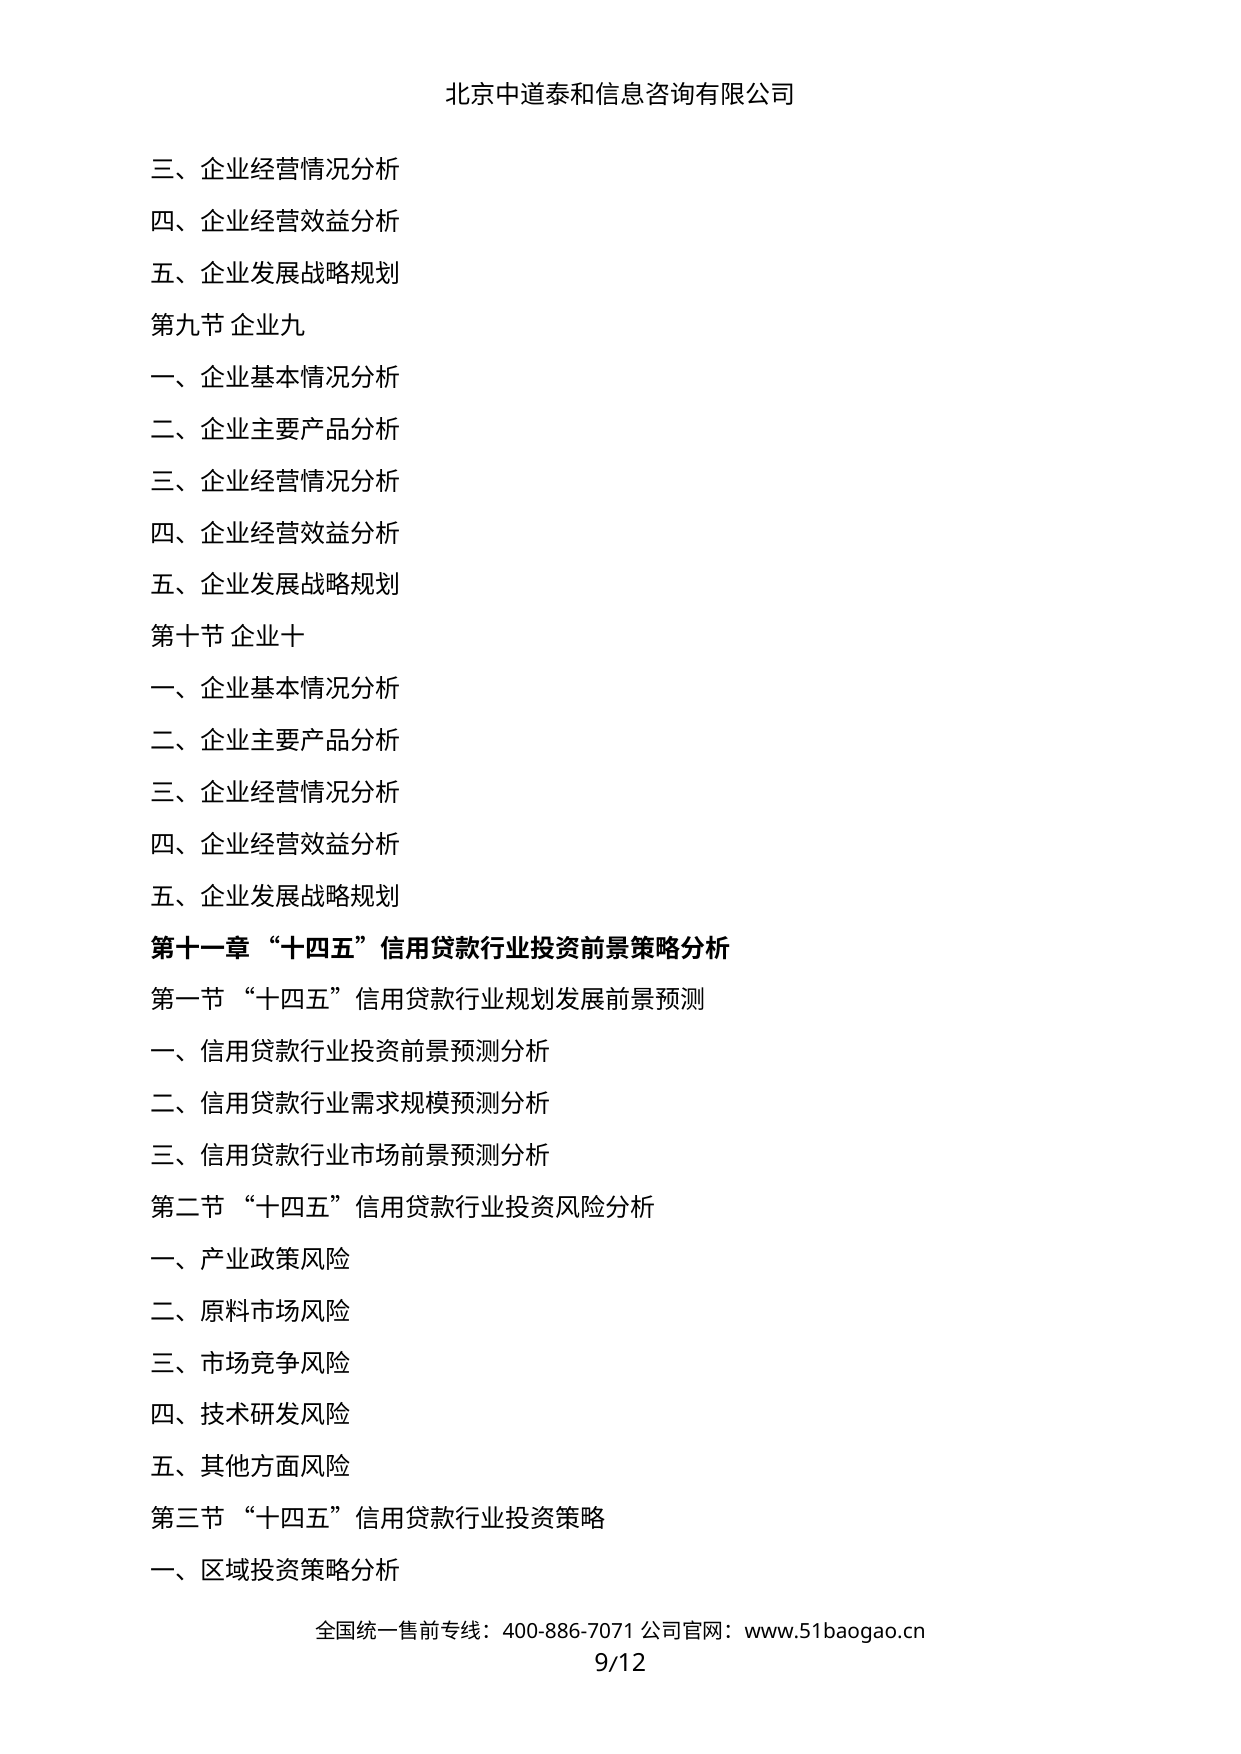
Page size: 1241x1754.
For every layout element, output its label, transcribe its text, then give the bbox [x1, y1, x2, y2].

text 四、企业经营效益分析 [150, 513, 1090, 549]
text 二、企业主要产品分析 [150, 721, 1090, 757]
text 三、企业经营情况分析 [150, 772, 1090, 809]
text 四、企业经营效益分析 [150, 824, 1090, 861]
text 三、企业经营情况分析 [150, 150, 1090, 186]
text 五、企业发展战略规划 [150, 254, 1090, 290]
text 一、信用贷款行业投资前景预测分析 [150, 1032, 1090, 1068]
text 第三节 “十四五”信用贷款行业投资策略 [150, 1499, 1090, 1535]
text 四、技术研发风险 [150, 1395, 1090, 1431]
text 一、区域投资策略分析 [150, 1551, 1090, 1587]
text 第九节 企业九 [150, 306, 1090, 342]
text 一、企业基本情况分析 [150, 357, 1090, 394]
text 第十一章 “十四五”信用贷款行业投资前景策略分析 [150, 928, 1090, 964]
text 五、企业发展战略规划 [150, 876, 1090, 912]
text 一、企业基本情况分析 [150, 669, 1090, 705]
text 三、市场竞争风险 [150, 1343, 1090, 1379]
text 五、企业发展战略规划 [150, 565, 1090, 601]
text 三、企业经营情况分析 [150, 461, 1090, 497]
text 第一节 “十四五”信用贷款行业规划发展前景预测 [150, 980, 1090, 1016]
text 一、产业政策风险 [150, 1239, 1090, 1276]
text 二、原料市场风险 [150, 1291, 1090, 1327]
text 五、其他方面风险 [150, 1447, 1090, 1483]
text 二、企业主要产品分析 [150, 409, 1090, 446]
text 第二节 “十四五”信用贷款行业投资风险分析 [150, 1187, 1090, 1224]
text 二、信用贷款行业需求规模预测分析 [150, 1084, 1090, 1120]
text 第十节 企业十 [150, 617, 1090, 653]
text 四、企业经营效益分析 [150, 202, 1090, 238]
text 三、信用贷款行业市场前景预测分析 [150, 1136, 1090, 1172]
